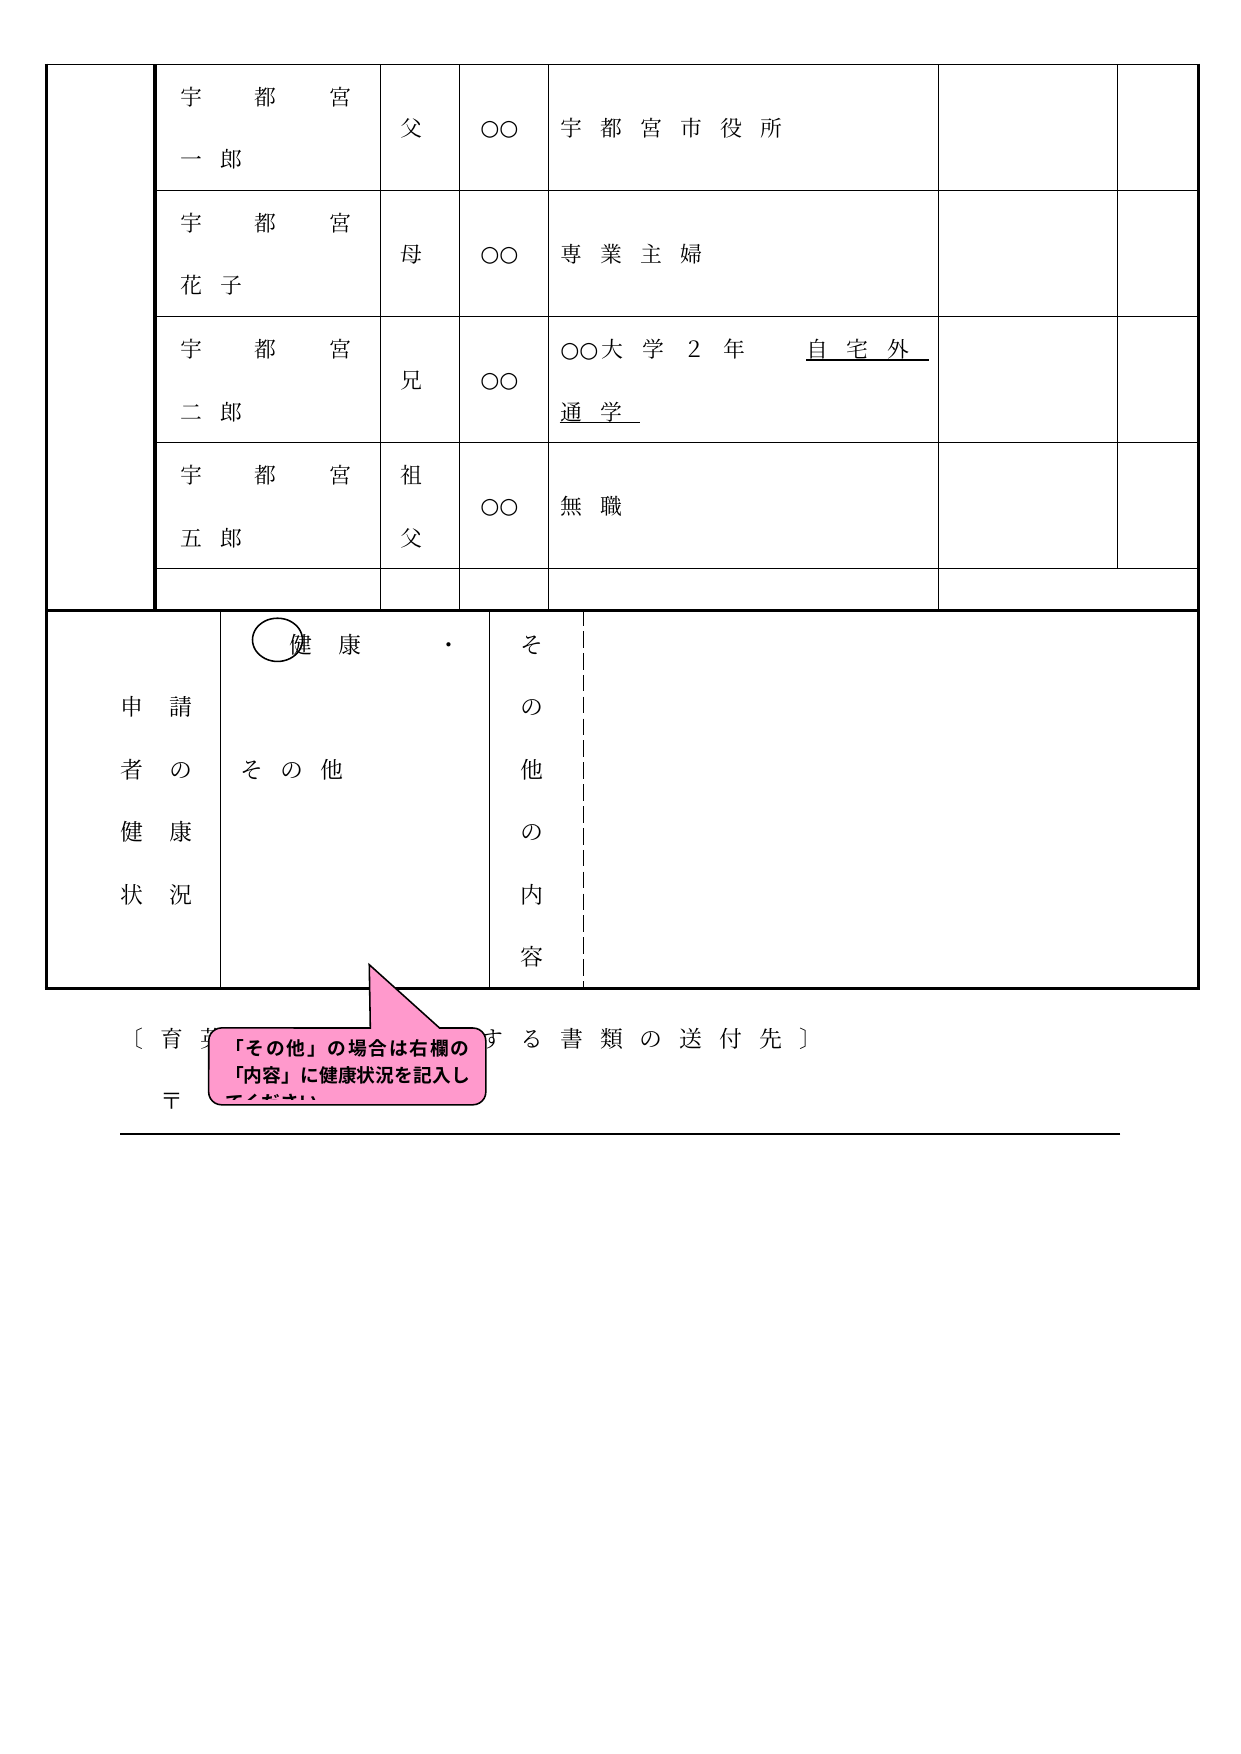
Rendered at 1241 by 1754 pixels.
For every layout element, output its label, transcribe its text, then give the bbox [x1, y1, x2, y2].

table_cell 祖父 [381, 443, 459, 568]
table_cell 兄 [381, 317, 459, 442]
table_cell [1118, 65, 1197, 189]
table_cell [939, 443, 1117, 568]
table_cell 父 [381, 65, 459, 189]
table_cell 無職 [549, 443, 938, 568]
table_cell [157, 569, 380, 609]
table_cell 母 [381, 191, 459, 316]
table_cell [939, 569, 1197, 609]
table_cell [939, 65, 1117, 189]
table_cell ○○ [460, 317, 548, 442]
table_cell ○○ [460, 65, 548, 189]
table_cell 宇都宮 花子 [157, 191, 380, 316]
table_cell [1118, 443, 1197, 568]
table_cell 健康 ・ その他 [221, 612, 489, 987]
table_cell [1118, 191, 1197, 316]
table_cell [939, 191, 1117, 316]
text 〔育英修学資金に関する書類の送付先〕 [120, 1006, 369, 1068]
table_cell [549, 569, 938, 609]
text 〔育英修学資金に関する書類の送付先〕 [418, 1006, 1120, 1068]
table_cell ○○ [460, 191, 548, 316]
table_cell [381, 569, 459, 609]
table_cell [583, 612, 1197, 987]
table_cell 専業主婦 [549, 191, 938, 316]
table_cell [1118, 317, 1197, 442]
table_cell 宇都宮 五郎 [157, 443, 380, 568]
text 〒 [120, 1068, 1120, 1133]
table_cell 申請者の 健康状況 [48, 612, 220, 987]
table_cell ○○ [460, 443, 548, 568]
table_cell ○○大学２年 自宅外通学 [549, 317, 938, 442]
table_cell [939, 317, 1117, 442]
table_cell その他 の内容 [490, 612, 583, 987]
table_cell [460, 569, 548, 609]
table_cell 宇都宮 一郎 [157, 65, 380, 189]
table_cell 宇都宮 二郎 [157, 317, 380, 442]
table_cell 宇都宮市役所 [549, 65, 938, 189]
